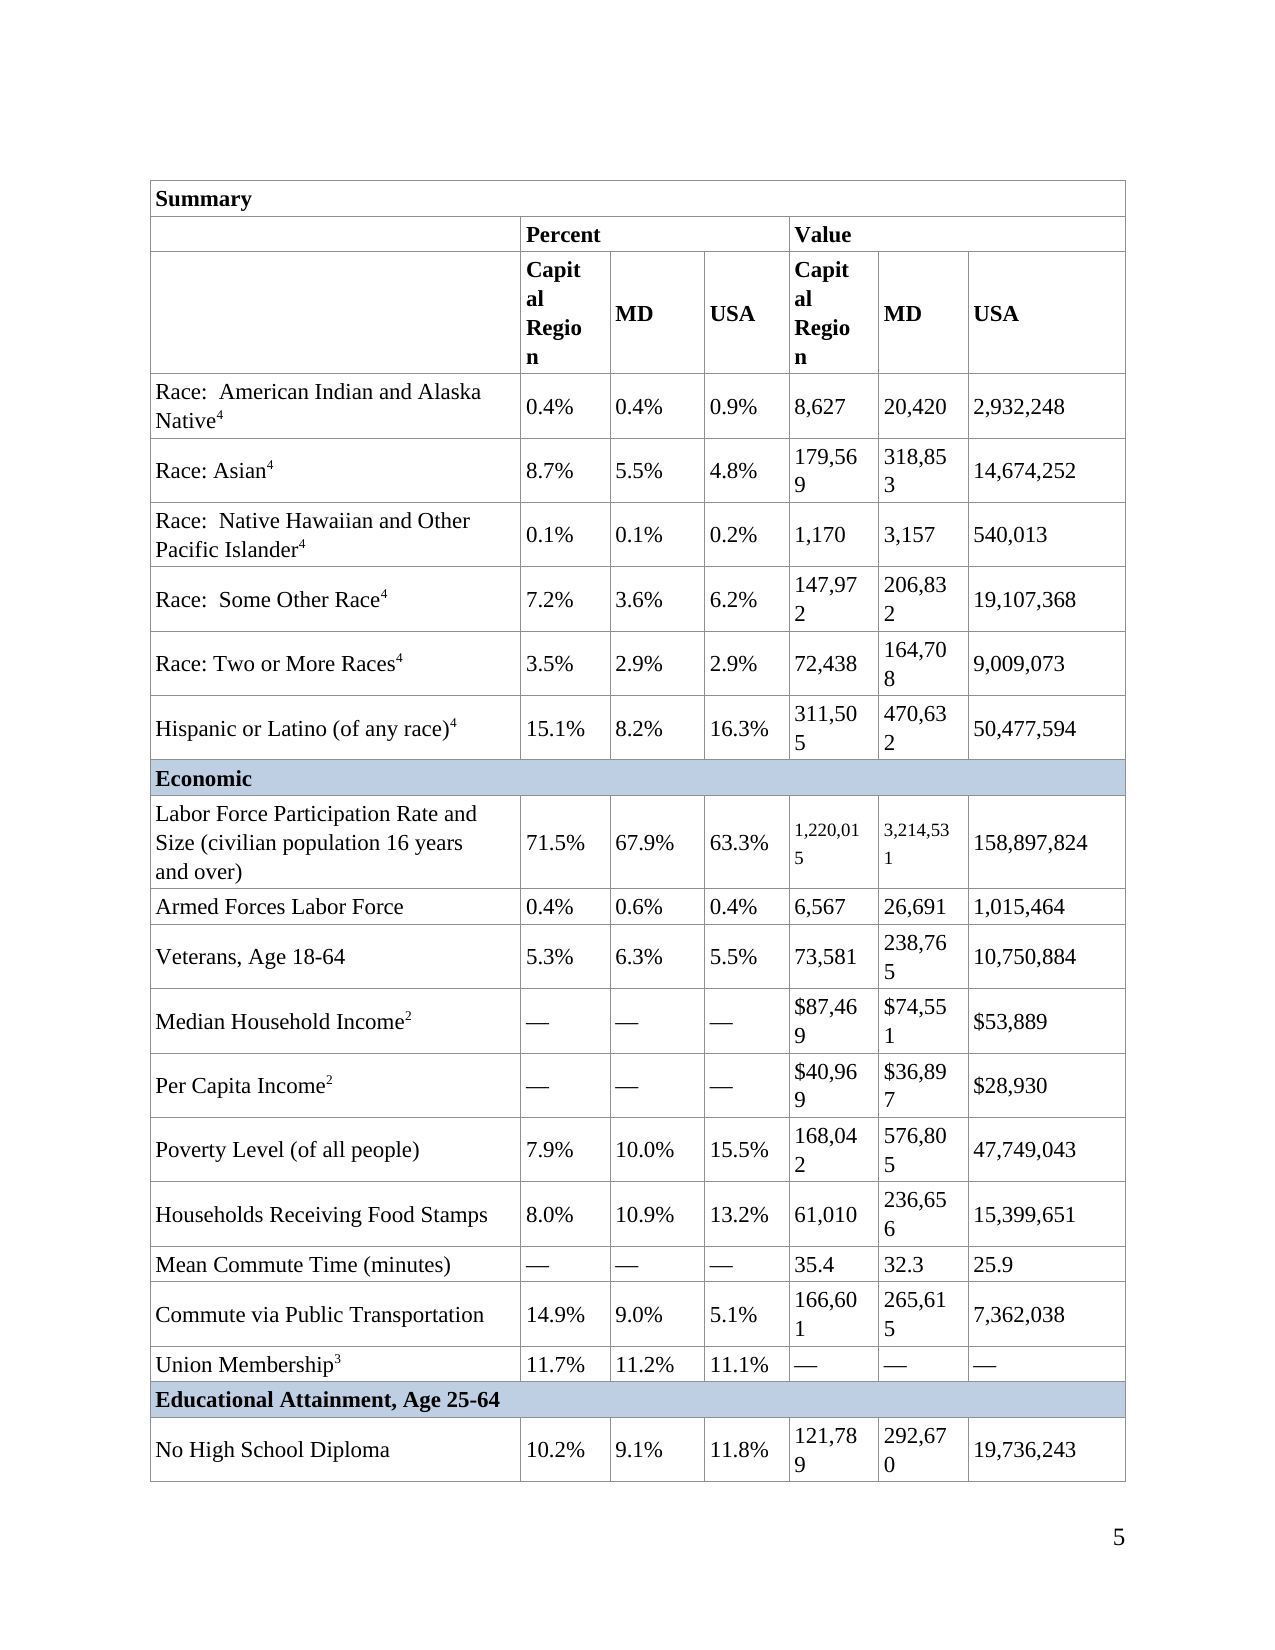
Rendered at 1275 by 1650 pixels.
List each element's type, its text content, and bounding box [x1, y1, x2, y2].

table_cell — [879, 1347, 968, 1381]
table_cell — [611, 1247, 704, 1281]
table_cell 14.9% [521, 1282, 610, 1346]
table_cell 6.3% [611, 925, 704, 988]
table_cell 265,615 [879, 1282, 968, 1346]
table_cell 0.4% [705, 889, 789, 924]
table_cell 0.4% [611, 374, 704, 437]
table_cell USA [705, 252, 789, 373]
table_cell 3.6% [611, 567, 704, 631]
table_cell 47,749,043 [969, 1118, 1125, 1181]
table_cell 236,656 [879, 1182, 968, 1246]
table_cell 5.3% [521, 925, 610, 988]
table_cell 540,013 [969, 503, 1125, 566]
table_cell Labor Force Participation Rate and Size (civilian population 16 years and over) [151, 796, 520, 888]
table_cell $87,469 [790, 989, 878, 1052]
table_cell 8.7% [521, 439, 610, 502]
table_cell Commute via Public Transportation [151, 1282, 520, 1346]
table_cell 20,420 [879, 374, 968, 437]
table_cell MD [879, 252, 968, 373]
table_cell 11.1% [705, 1347, 789, 1381]
table_cell Hispanic or Latino (of any race)4 [151, 696, 520, 759]
table_cell 5.1% [705, 1282, 789, 1346]
table_cell 311,505 [790, 696, 878, 759]
table_cell 9.0% [611, 1282, 704, 1346]
table_cell 19,107,368 [969, 567, 1125, 631]
table_cell No High School Diploma [151, 1418, 520, 1481]
table_cell 10.0% [611, 1118, 704, 1181]
table_cell 0.9% [705, 374, 789, 437]
table_cell 147,972 [790, 567, 878, 631]
table_cell 1,015,464 [969, 889, 1125, 924]
table_cell 26,691 [879, 889, 968, 924]
table_cell 3,157 [879, 503, 968, 566]
table_cell Median Household Income2 [151, 989, 520, 1052]
table_cell $36,897 [879, 1054, 968, 1117]
table_cell 15,399,651 [969, 1182, 1125, 1246]
table_cell 8.0% [521, 1182, 610, 1246]
table_cell 168,042 [790, 1118, 878, 1181]
table_cell 2,932,248 [969, 374, 1125, 437]
table_cell 73,581 [790, 925, 878, 988]
table_cell 5.5% [705, 925, 789, 988]
table_cell 4.8% [705, 439, 789, 502]
table_cell 6,567 [790, 889, 878, 924]
table_cell 50,477,594 [969, 696, 1125, 759]
table_cell $40,969 [790, 1054, 878, 1117]
table_cell Poverty Level (of all people) [151, 1118, 520, 1181]
table_header Summary [151, 181, 1125, 216]
table_cell $53,889 [969, 989, 1125, 1052]
table_cell — [521, 989, 610, 1052]
table_cell MD [611, 252, 704, 373]
table_cell 1,220,015 [790, 796, 878, 888]
table_cell Mean Commute Time (minutes) [151, 1247, 520, 1281]
table_cell 14,674,252 [969, 439, 1125, 502]
table_cell 7,362,038 [969, 1282, 1125, 1346]
table_cell 166,601 [790, 1282, 878, 1346]
table_cell 158,897,824 [969, 796, 1125, 888]
table_cell 35.4 [790, 1247, 878, 1281]
table_cell 9,009,073 [969, 632, 1125, 695]
table_cell 8,627 [790, 374, 878, 437]
table_cell 72,438 [790, 632, 878, 695]
table_cell 11.2% [611, 1347, 704, 1381]
table_cell 0.1% [611, 503, 704, 566]
table_cell — [611, 989, 704, 1052]
table_cell 10.9% [611, 1182, 704, 1246]
table_cell — [521, 1247, 610, 1281]
table_cell [151, 217, 520, 251]
table_cell Value [790, 217, 1125, 251]
table_cell Capital Region [521, 252, 610, 373]
table_cell 15.1% [521, 696, 610, 759]
table_cell USA [969, 252, 1125, 373]
table_cell — [790, 1347, 878, 1381]
table_cell 25.9 [969, 1247, 1125, 1281]
table_cell 15.5% [705, 1118, 789, 1181]
table_cell 2.9% [705, 632, 789, 695]
table_cell 71.5% [521, 796, 610, 888]
table_cell — [611, 1054, 704, 1117]
table_cell 9.1% [611, 1418, 704, 1481]
table_cell Percent [521, 217, 789, 251]
table_cell 61,010 [790, 1182, 878, 1246]
table_cell 16.3% [705, 696, 789, 759]
table_cell 7.2% [521, 567, 610, 631]
table_cell 2.9% [611, 632, 704, 695]
table_cell 67.9% [611, 796, 704, 888]
table_cell Households Receiving Food Stamps [151, 1182, 520, 1246]
table_cell Per Capita Income2 [151, 1054, 520, 1117]
table_cell 0.2% [705, 503, 789, 566]
table_cell Race: Two or More Races4 [151, 632, 520, 695]
table_cell 8.2% [611, 696, 704, 759]
table_cell — [705, 1247, 789, 1281]
table_cell 164,708 [879, 632, 968, 695]
table_cell 576,805 [879, 1118, 968, 1181]
table_cell 13.2% [705, 1182, 789, 1246]
table_cell Educational Attainment, Age 25-64 [151, 1382, 1125, 1417]
table_cell Capital Region [790, 252, 878, 373]
table_cell 6.2% [705, 567, 789, 631]
table_cell Armed Forces Labor Force [151, 889, 520, 924]
table_cell 0.4% [521, 374, 610, 437]
table_cell 32.3 [879, 1247, 968, 1281]
table_cell 0.6% [611, 889, 704, 924]
table_cell 11.8% [705, 1418, 789, 1481]
table_cell 19,736,243 [969, 1418, 1125, 1481]
table_cell — [705, 989, 789, 1052]
table_cell Economic [151, 760, 1125, 795]
table_cell 0.4% [521, 889, 610, 924]
table_cell 10.2% [521, 1418, 610, 1481]
table_cell 10,750,884 [969, 925, 1125, 988]
table_cell Race: Some Other Race4 [151, 567, 520, 631]
table_cell 121,789 [790, 1418, 878, 1481]
table_cell 3.5% [521, 632, 610, 695]
table_cell [151, 252, 520, 373]
table_cell 206,832 [879, 567, 968, 631]
table_cell 5.5% [611, 439, 704, 502]
table_cell 238,765 [879, 925, 968, 988]
table_cell $74,551 [879, 989, 968, 1052]
table_cell Union Membership3 [151, 1347, 520, 1381]
table_cell 0.1% [521, 503, 610, 566]
table_cell 292,670 [879, 1418, 968, 1481]
table_cell 1,170 [790, 503, 878, 566]
table_cell $28,930 [969, 1054, 1125, 1117]
table_cell Race: American Indian and Alaska Native4 [151, 374, 520, 437]
table_cell 7.9% [521, 1118, 610, 1181]
table_cell — [705, 1054, 789, 1117]
table_cell 3,214,531 [879, 796, 968, 888]
table_cell 179,569 [790, 439, 878, 502]
table_cell Veterans, Age 18-64 [151, 925, 520, 988]
table_cell — [969, 1347, 1125, 1381]
table_cell Race: Native Hawaiian and Other Pacific Islander4 [151, 503, 520, 566]
table_cell 470,632 [879, 696, 968, 759]
table_cell Race: Asian4 [151, 439, 520, 502]
table_cell — [521, 1054, 610, 1117]
table_cell 63.3% [705, 796, 789, 888]
table_cell 318,853 [879, 439, 968, 502]
table_cell 11.7% [521, 1347, 610, 1381]
